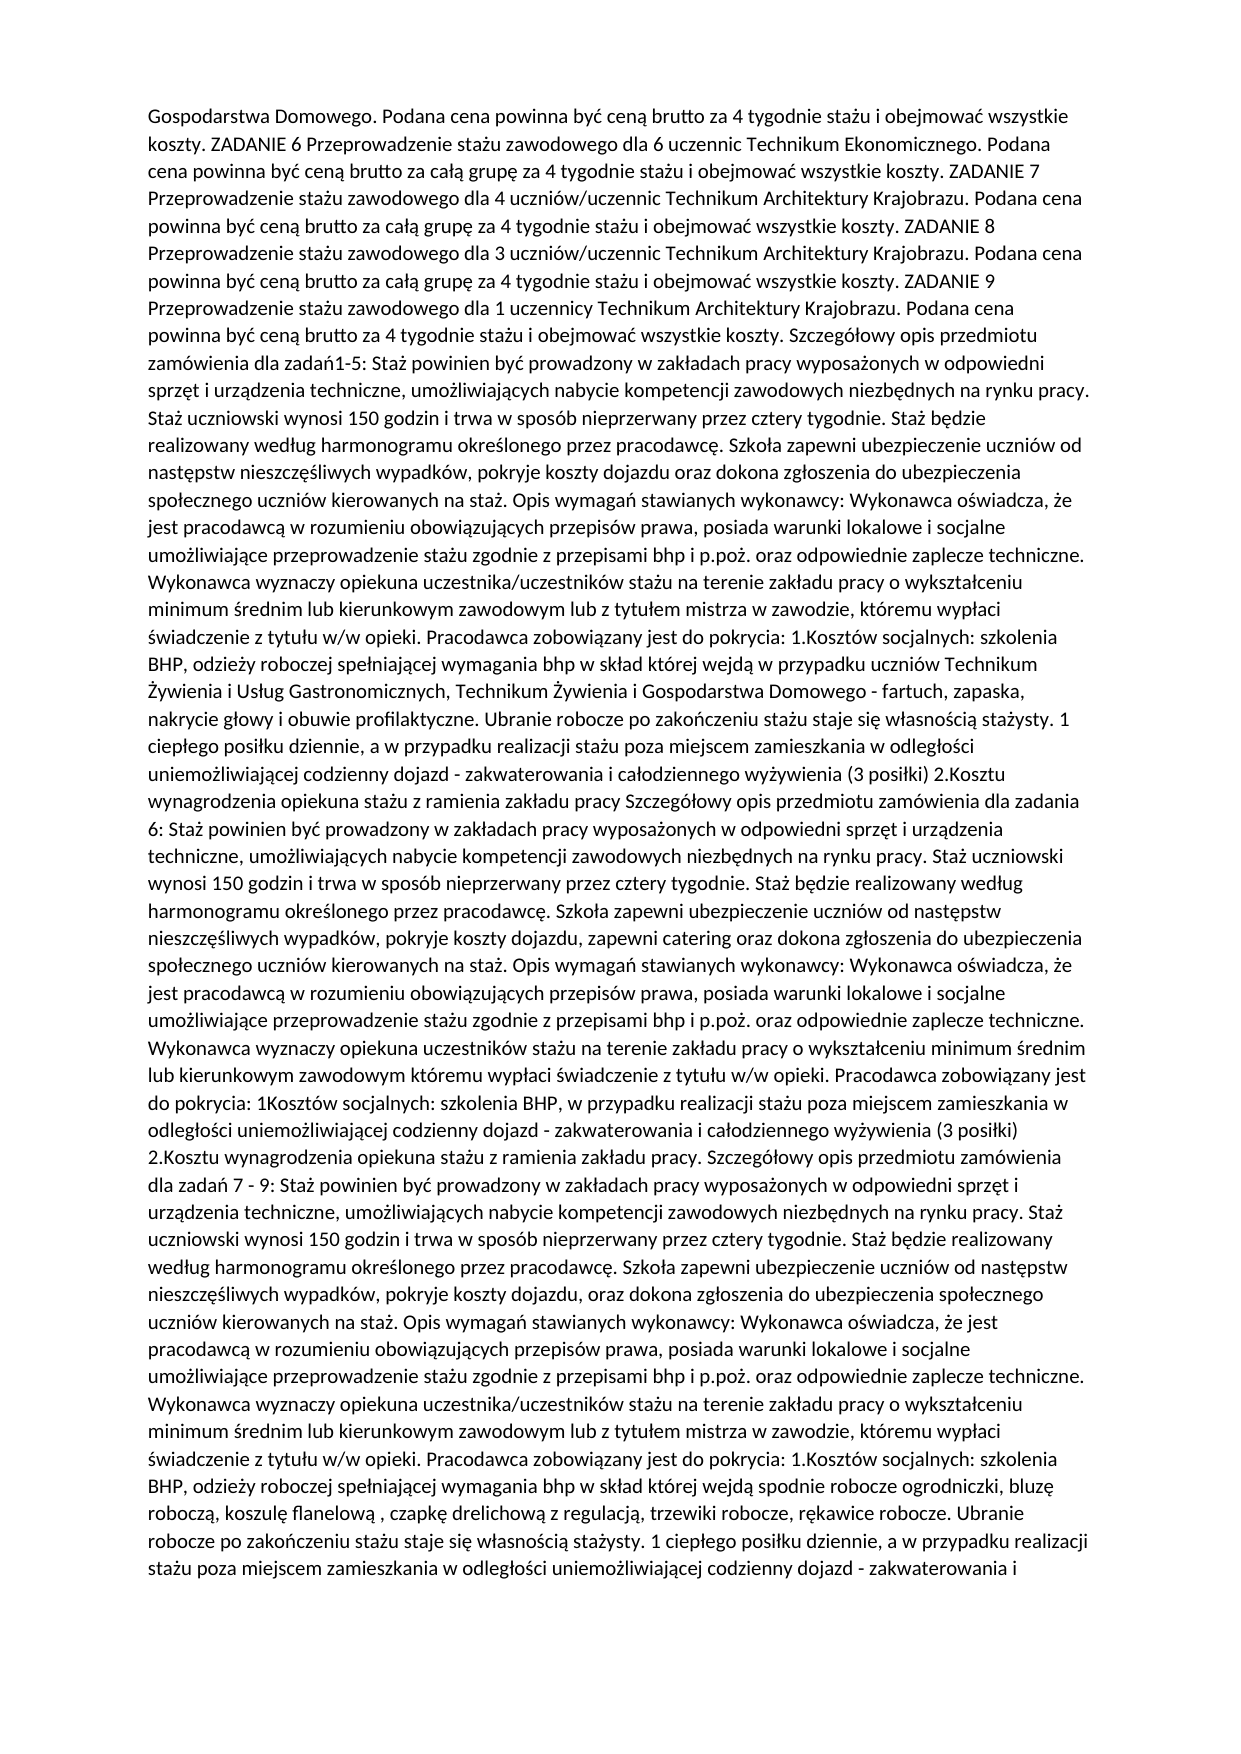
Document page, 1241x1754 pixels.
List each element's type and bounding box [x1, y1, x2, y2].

text [148, 103, 1093, 1581]
